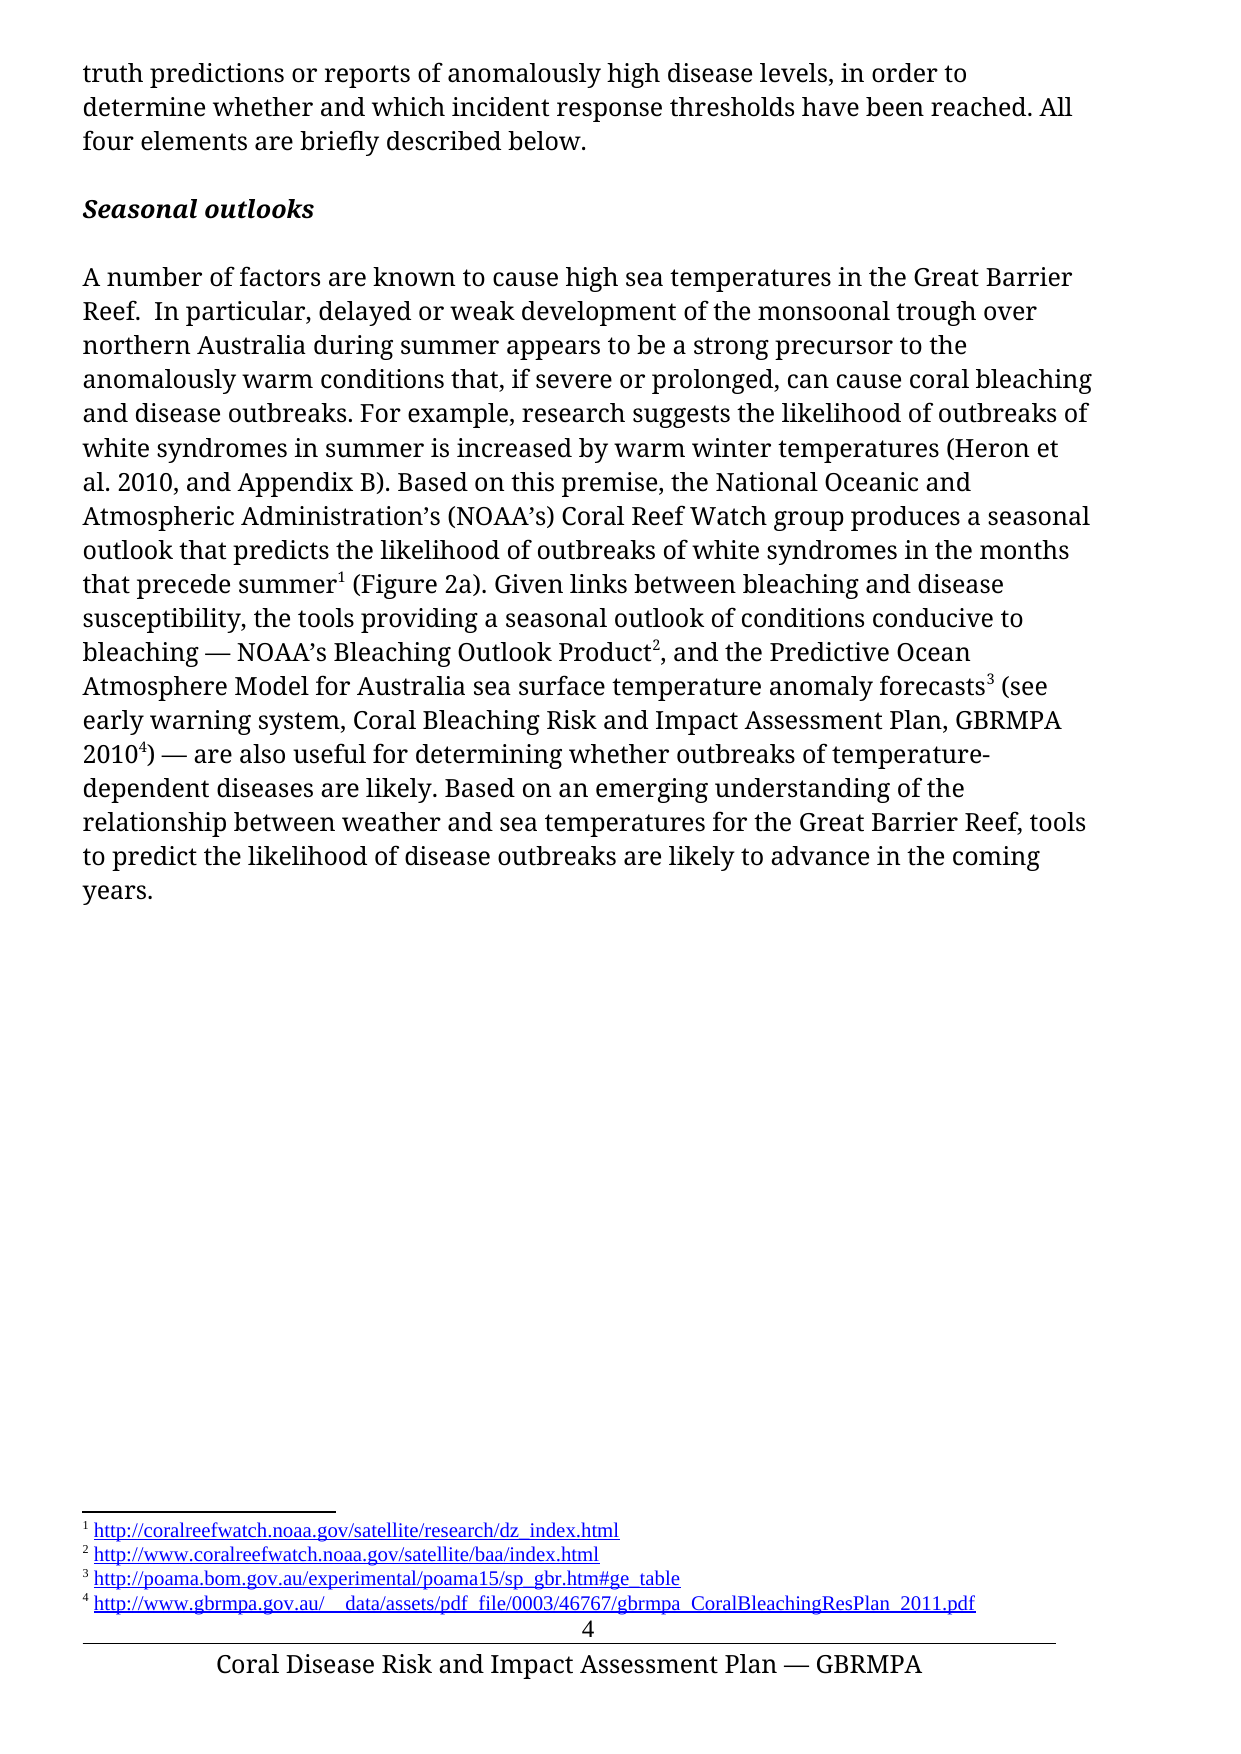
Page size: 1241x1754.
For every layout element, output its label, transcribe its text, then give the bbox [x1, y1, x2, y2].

text Seasonal outlooks [82, 192, 1093, 226]
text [82, 56, 1093, 158]
text A number of factors are known to cause high sea temperatures in the . In particular, delayed or weak development of the monsoonal trough over northern Australia during summer appears to be a strong precursor to the anomalously warm conditions that, if severe or prolonged, can cause coral bleaching and disease outbreaks. For example, research suggests the likelihood of outbreaks of white syndromes in summer is increased by warm winter temperatures (Heron et al. 2010, and Appendix B). Based on this premise, the National Oceanic and Atmospheric Administration’s (NOAA’s) Coral Reef Watch group produces a seasonal outlook that predicts the likelihood of outbreaks of white syndromes in the months that precede summer (Figure 2a). Given links between bleaching and disease susceptibility, the tools providing a seasonal outlook of conditions conducive to bleaching — NOAA’s Bleaching Outlook Product, and the Predictive Ocean Atmosphere Model for Australia sea surface temperature anomaly forecasts (see early warning system, Coral Bleaching Risk and Impact Assessment Plan, GBRMPA 2010) — are also useful for determining whether outbreaks of temperature-dependent diseases are likely. Based on an emerging understanding of the relationship between weather and sea temperatures for the Great Barrier Reef, tools to predict the likelihood of disease outbreaks are likely to advance in the coming years. [82, 260, 1093, 907]
